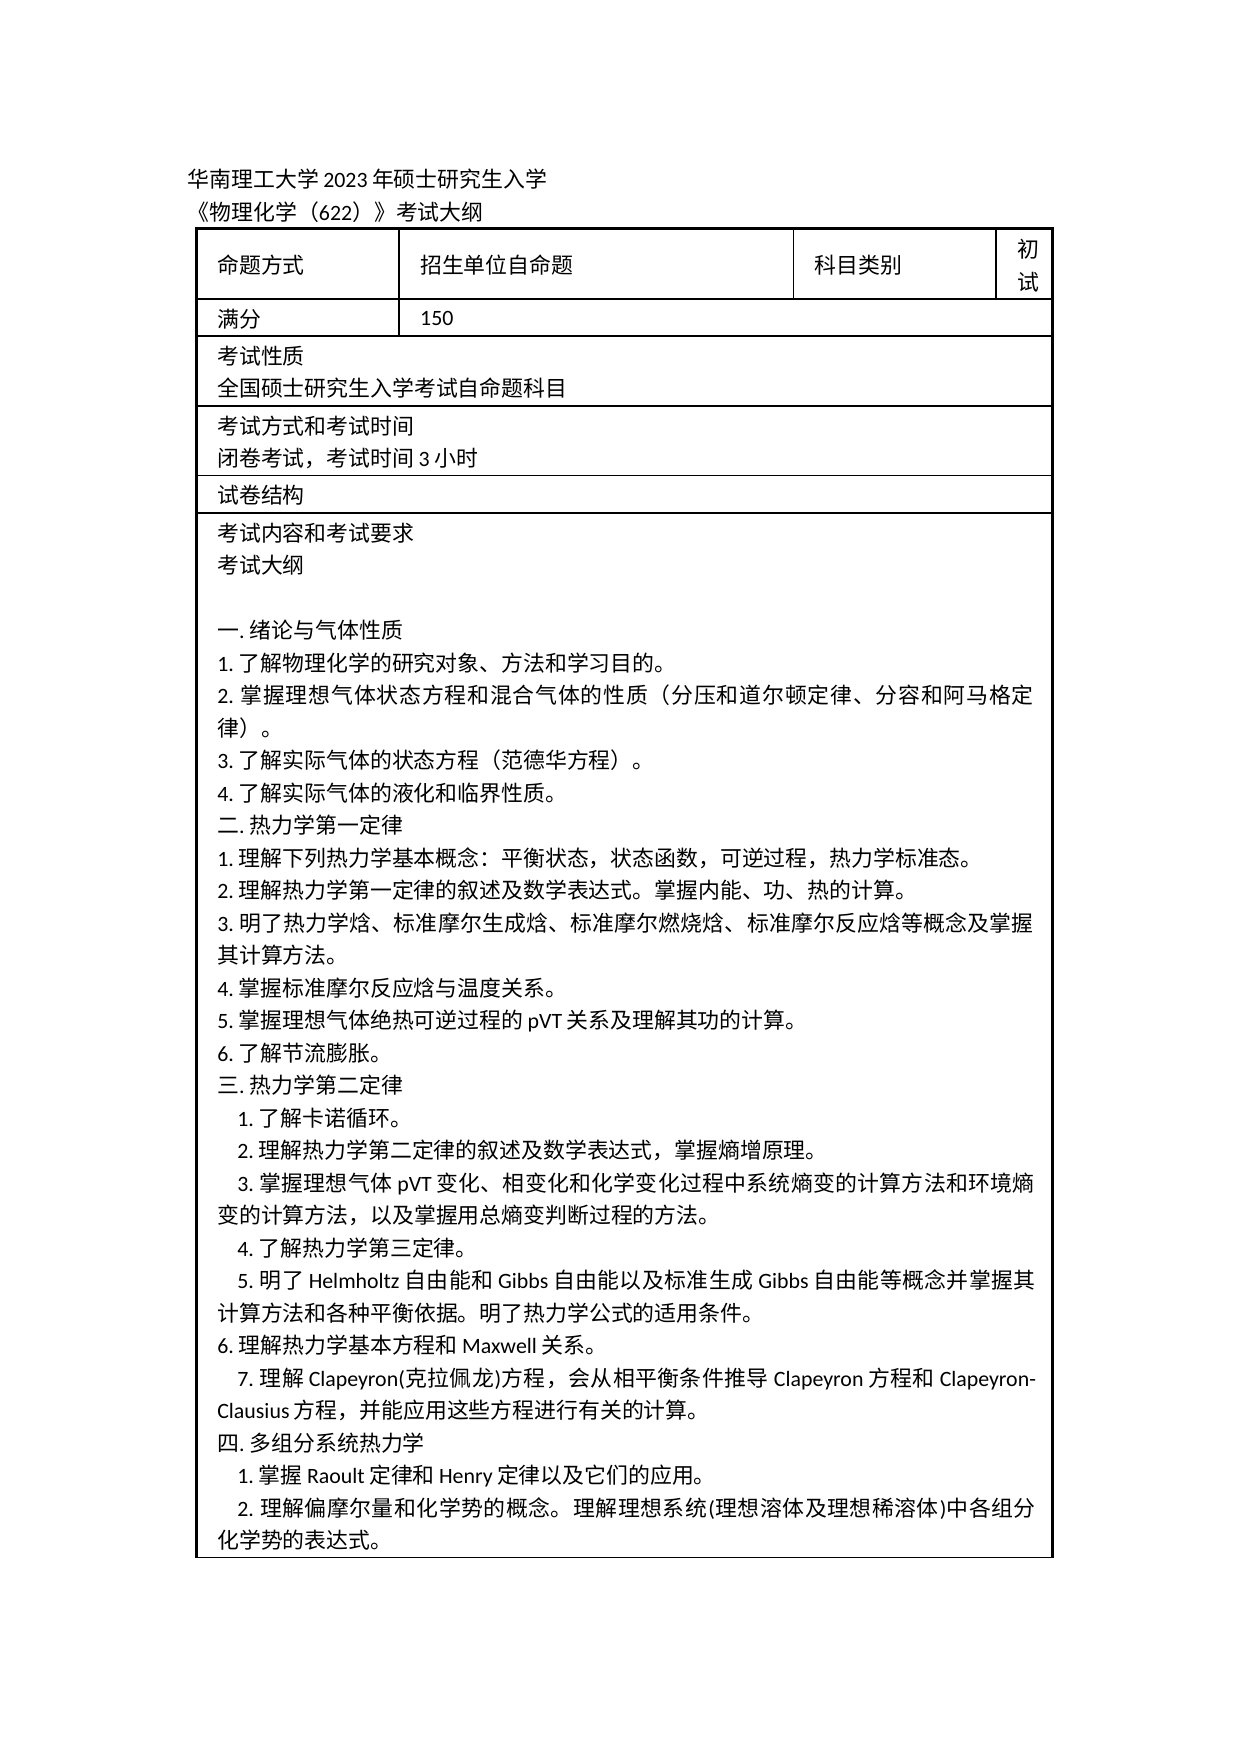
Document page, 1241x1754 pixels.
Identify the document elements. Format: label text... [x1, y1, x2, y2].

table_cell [198, 514, 1051, 1557]
table_cell 150 [400, 300, 1051, 335]
table_cell 试卷结构 [198, 476, 1051, 512]
text 华南理工大学2023年硕士研究生入学 《物理化学（622）》考试大纲 [187, 162, 1053, 227]
table_cell 满分 [198, 300, 398, 335]
table_cell 考试方式和考试时间 闭卷考试，考试时间3小时 [198, 407, 1051, 475]
table_header 命题方式 [198, 230, 398, 298]
table_header 科目类别 [794, 230, 995, 298]
table_cell 考试性质 全国硕士研究生入学考试自命题科目 [198, 337, 1051, 405]
table_header 初试 [997, 230, 1051, 298]
table_header 招生单位自命题 [400, 230, 793, 298]
